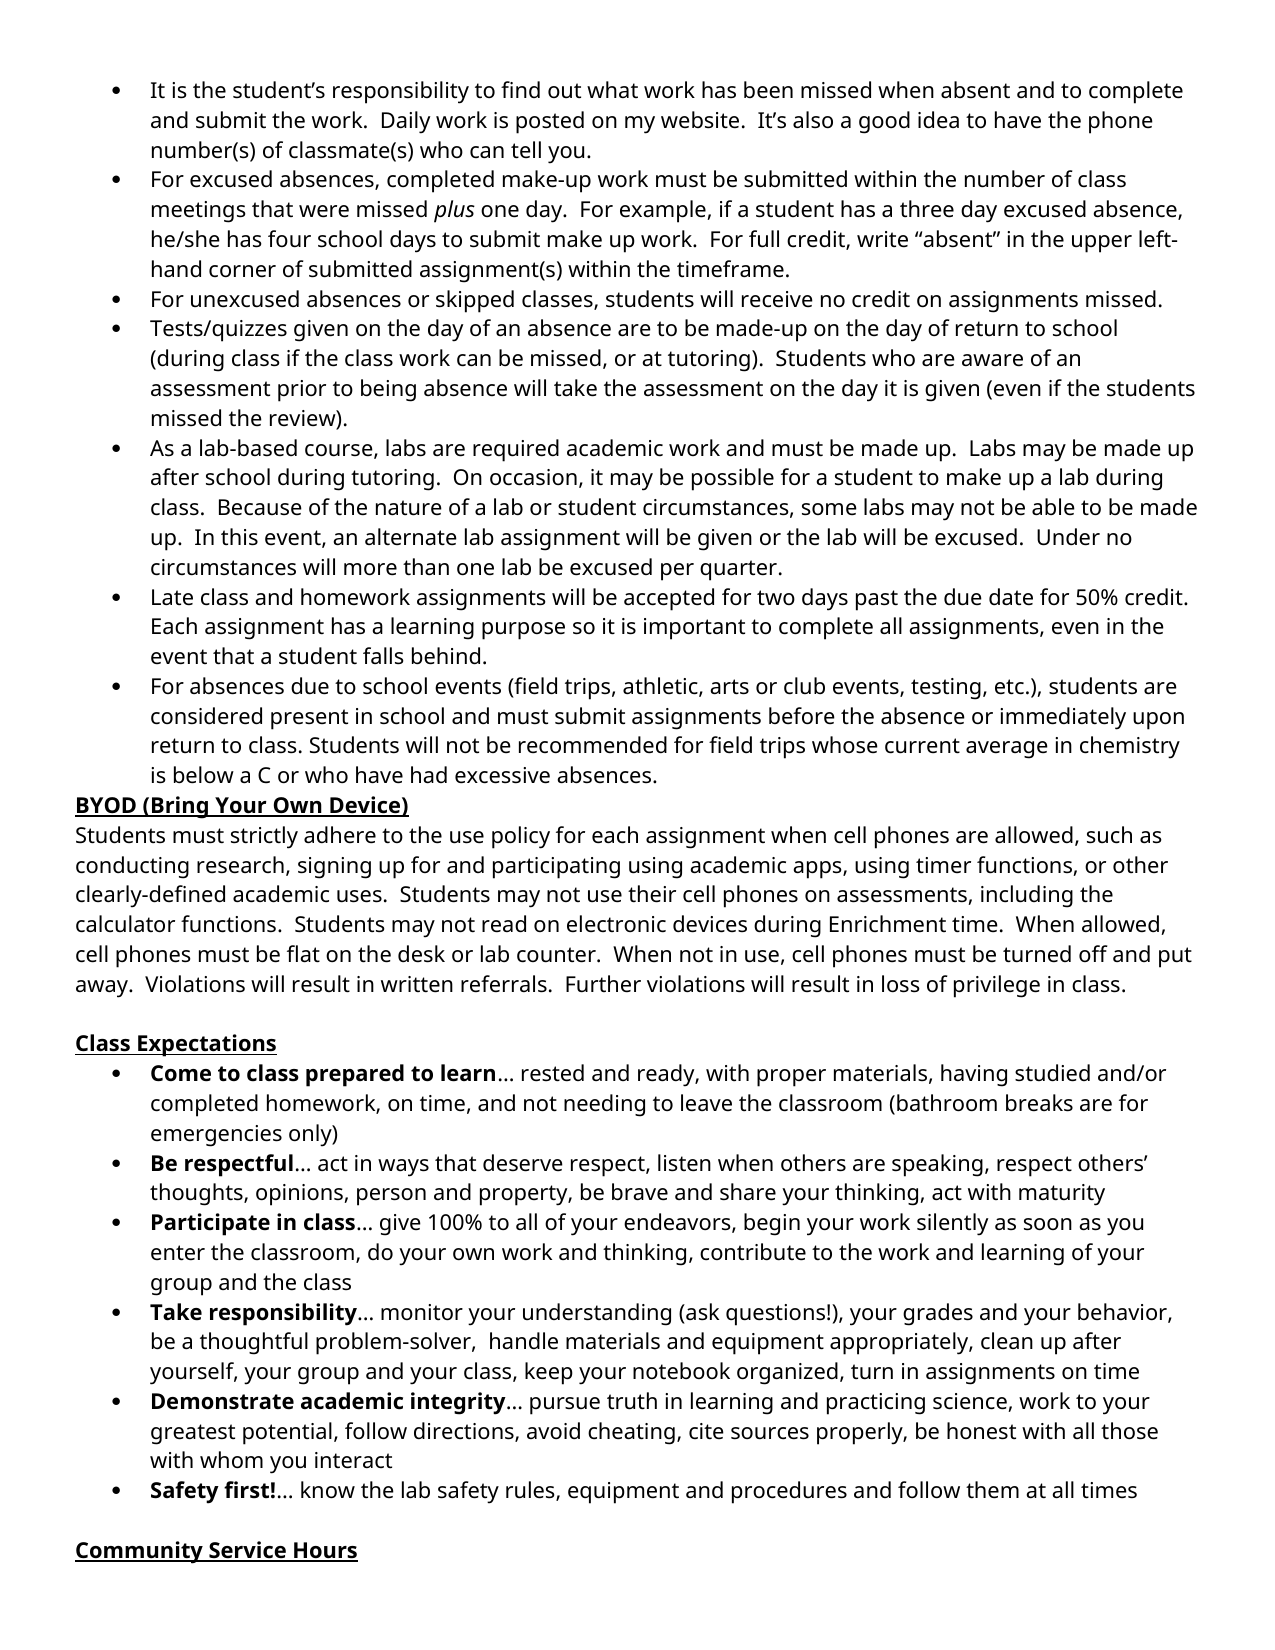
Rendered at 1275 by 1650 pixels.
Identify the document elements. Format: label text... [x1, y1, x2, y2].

list It is the student’s responsibility to find out what work has been missed when absent and to complete and submit the work. Daily work is posted on my website. It’s also a good idea to have the phone number(s) of classmate(s) who can tell you. [112, 75, 1200, 164]
text BYOD (Bring Your Own Device) [75, 790, 1200, 820]
list Take responsibility… monitor your understanding (ask questions!), your grades and your behavior, be a thoughtful problem-solver, handle materials and equipment appropriately, clean up after yourself, your group and your class, keep your notebook organized, turn in assignments on time [112, 1296, 1200, 1386]
list Demonstrate academic integrity… pursue truth in learning and practicing science, work to your greatest potential, follow directions, avoid cheating, cite sources properly, be honest with all those with whom you interact [112, 1386, 1200, 1475]
list Come to class prepared to learn… rested and ready, with proper materials, having studied and/or completed homework, on time, and not needing to leave the classroom (bathroom breaks are for emergencies only) [112, 1058, 1200, 1147]
list Tests/quizzes given on the day of an absence are to be made-up on the day of return to school (during class if the class work can be missed, or at tutoring). Students who are aware of an assessment prior to being absence will take the assessment on the day it is given (even if the students missed the review). [112, 313, 1200, 432]
list As a lab-based course, labs are required academic work and must be made up. Labs may be made up after school during tutoring. On occasion, it may be possible for a student to make up a lab during class. Because of the nature of a lab or student circumstances, some labs may not be able to be made up. In this event, an alternate lab assignment will be given or the lab will be excused. Under no circumstances will more than one lab be excused per quarter. [112, 432, 1200, 581]
list Late class and homework assignments will be accepted for two days past the due date for 50% credit. Each assignment has a learning purpose so it is important to complete all assignments, even in the event that a student falls behind. [112, 581, 1200, 671]
text Class Expectations [75, 1028, 1200, 1058]
text Community Service Hours [75, 1535, 1200, 1564]
list For absences due to school events (field trips, athletic, arts or club events, testing, etc.), students are considered present in school and must submit assignments before the absence or immediately upon return to class. Students will not be recommended for field trips whose current average in chemistry is below a C or who have had excessive absences. [112, 671, 1200, 790]
list Safety first!... know the lab safety rules, equipment and procedures and follow them at all times [112, 1475, 1200, 1505]
list Participate in class… give 100% to all of your endeavors, begin your work silently as soon as you enter the classroom, do your own work and thinking, contribute to the work and learning of your group and the class [112, 1207, 1200, 1296]
list For unexcused absences or skipped classes, students will receive no credit on assignments missed. [112, 283, 1200, 313]
text Students must strictly adhere to the use policy for each assignment when cell phones are allowed, such as conducting research, signing up for and participating using academic apps, using timer functions, or other clearly-defined academic uses. Students may not use their cell phones on assessments, including the calculator functions. Students may not read on electronic devices during Enrichment time. When allowed, cell phones must be flat on the desk or lab counter. When not in use, cell phones must be turned off and put away. Violations will result in written referrals. Further violations will result in loss of privilege in class. [75, 820, 1200, 998]
list Be respectful… act in ways that deserve respect, listen when others are speaking, respect others’ thoughts, opinions, person and property, be brave and share your thinking, act with maturity [112, 1147, 1200, 1207]
list For excused absences, completed make-up work must be submitted within the number of class meetings that were missed plus one day. For example, if a student has a three day excused absence, he/she has four school days to submit make up work. For full credit, write “absent” in the upper left-hand corner of submitted assignment(s) within the timeframe. [112, 164, 1200, 283]
